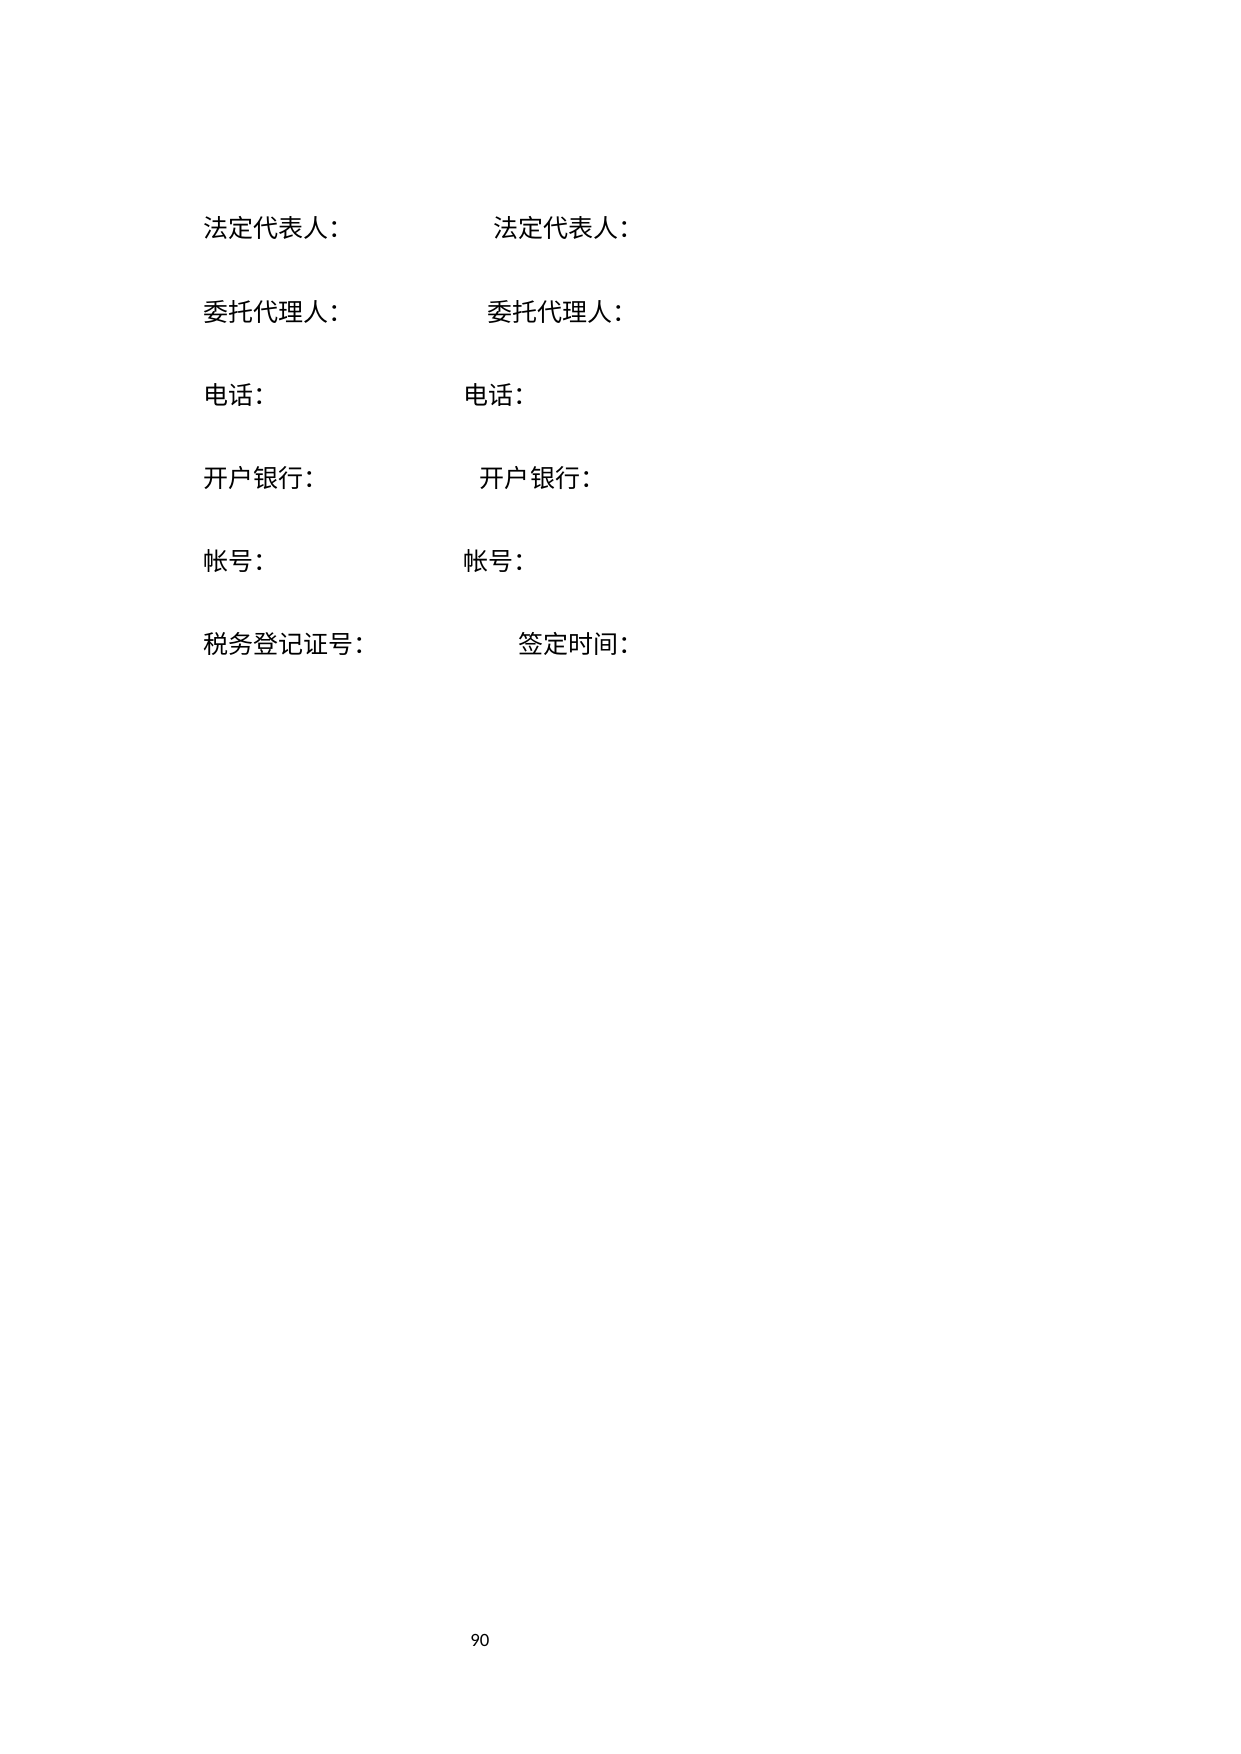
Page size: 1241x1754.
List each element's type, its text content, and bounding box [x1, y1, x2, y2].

text 电话： 电话： [153, 361, 1087, 426]
text 税务登记证号： 签定时间： [153, 610, 1087, 675]
text 开户银行： 开户银行： [153, 444, 1087, 509]
text 法定代表人： 法定代表人： [153, 194, 1087, 259]
text 委托代理人： 委托代理人： [153, 278, 1087, 343]
text 帐号： 帐号： [153, 527, 1087, 592]
